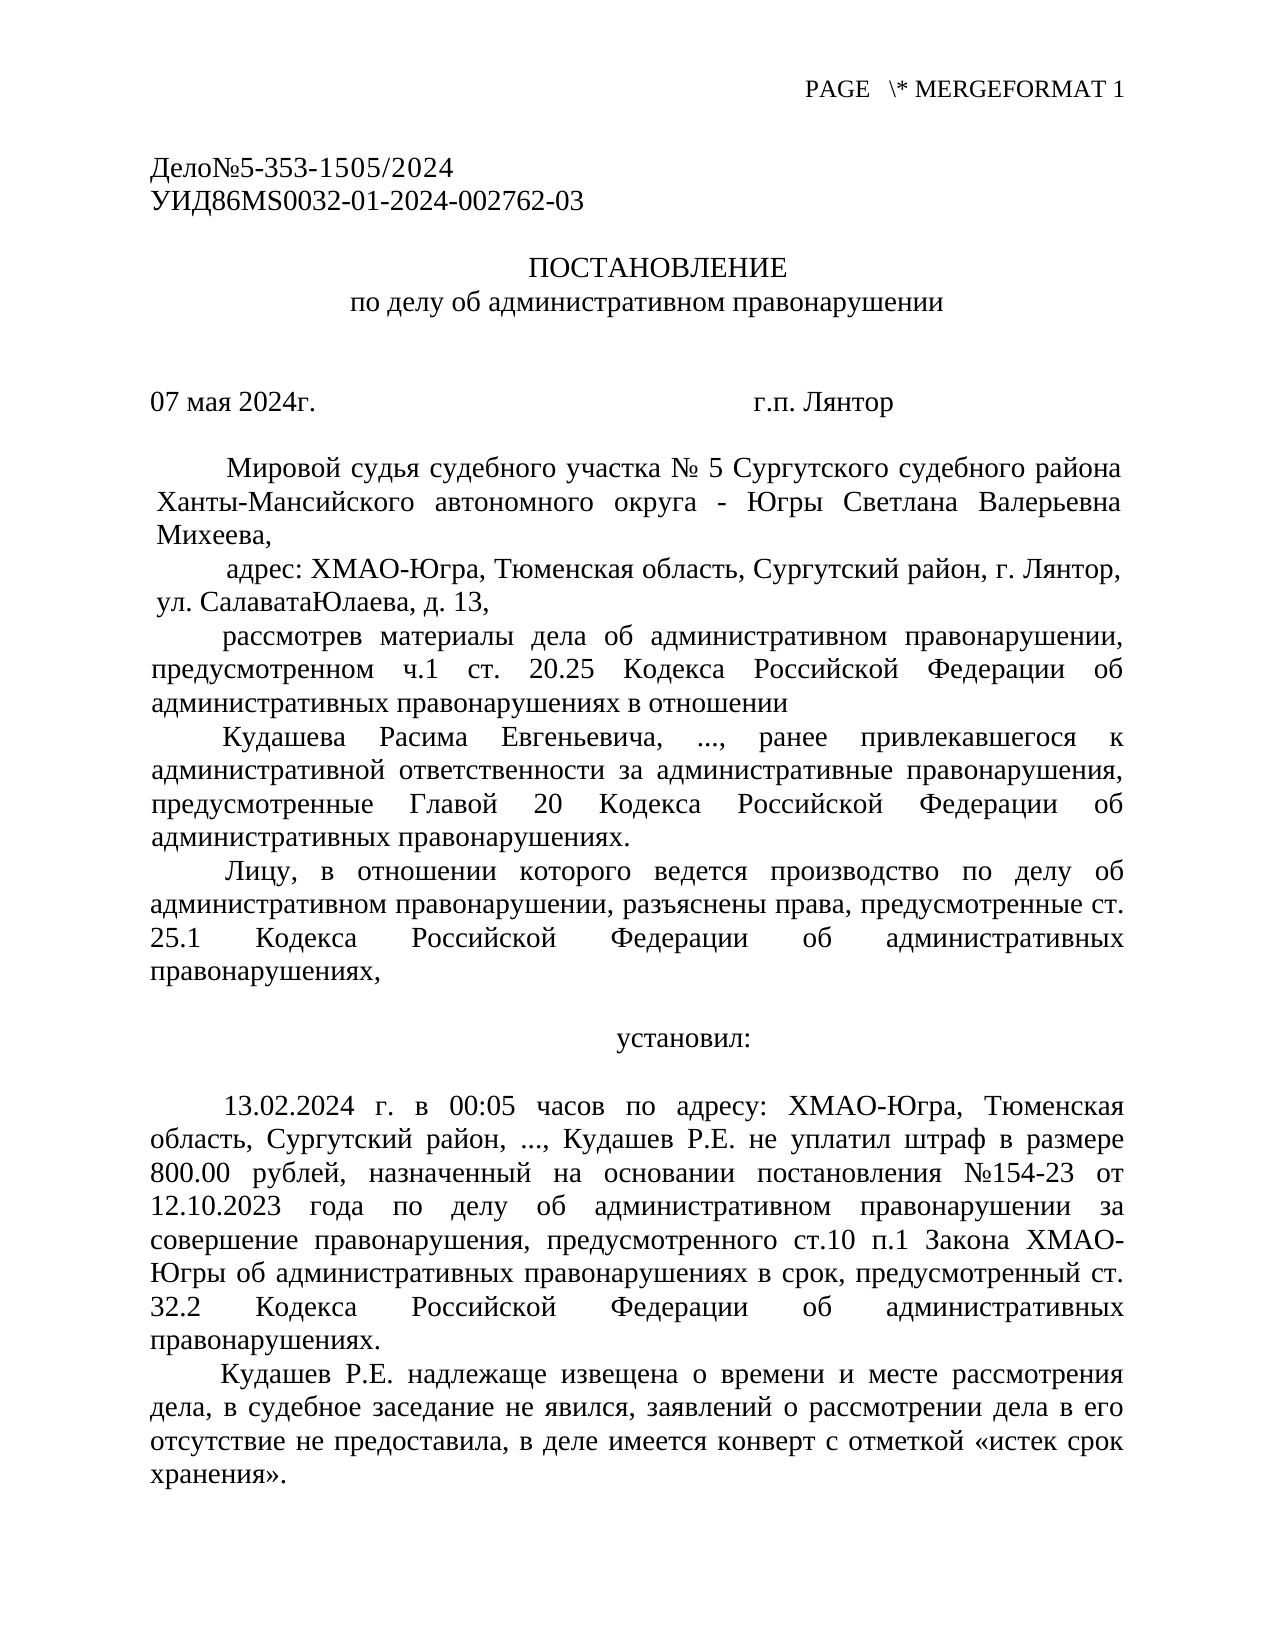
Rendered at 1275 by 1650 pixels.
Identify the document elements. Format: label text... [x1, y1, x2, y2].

text Кудашев Р.Е. надлежаще извещена о времени и месте рассмотрения дела, в судебное заседание не явился, заявлений о рассмотрении дела в его отсутствие не предоставила, в деле имеется конверт с отметкой «истек срок хранения». [150, 1356, 1125, 1490]
text рассмотрев материалы дела об административном правонарушении, предусмотренном ч.1 ст. 20.25 Кодекса Российской Федерации об административных правонарушениях в отношении [151, 618, 1124, 719]
text 13.02.2024 г. в 00:05 часов по адресу: ХМАО-Югра, Тюменская область, Сургутский район, ..., Кудашев Р.Е. не уплатил штраф в размере 800.00 рублей, назначенный на основании постановления №154-23 от 12.10.2023 года по делу об административном правонарушении за совершение правонарушения, предусмотренного ст.10 п.1 Закона ХМАО-Югры об административных правонарушениях в срок, предусмотренный ст. 32.2 Кодекса Российской Федерации об административных правонарушениях. [150, 1088, 1125, 1356]
text 07 мая 2024г. г.п. Лянтор [150, 384, 1073, 417]
text ПОСТАНОВЛЕНИЕ по делу об административном правонарушении [233, 251, 1073, 318]
text Кудашева Расима Евгеньевича, ..., ранее привлекавшегося к административной ответственности за административные правонарушения, предусмотренные Главой 20 Кодекса Российской Федерации об административных правонарушениях. [151, 719, 1124, 853]
text Мировой судья судебного участка № 5 Сургутского судебного района Ханты-Мансийского автономного округа - Югры Светлана Валерьевна Михеева, [156, 450, 1122, 551]
text Лицу, в отношении которого ведется производство по делу об административном правонарушении, разъяснены права, предусмотренные ст. 25.1 Кодекса Российской Федерации об административных правонарушениях, [150, 853, 1125, 987]
text УИД86MS0032-01-2024-002762-03 [150, 183, 1125, 217]
text адрес: ХМАО-Югра, Тюменская область, Сургутский район, г. Лянтор, ул. СалаватаЮлаева, д. 13, [156, 551, 1122, 618]
text установил: [150, 1021, 1125, 1054]
text Дело№5-353-1505/2024 [150, 150, 1125, 183]
